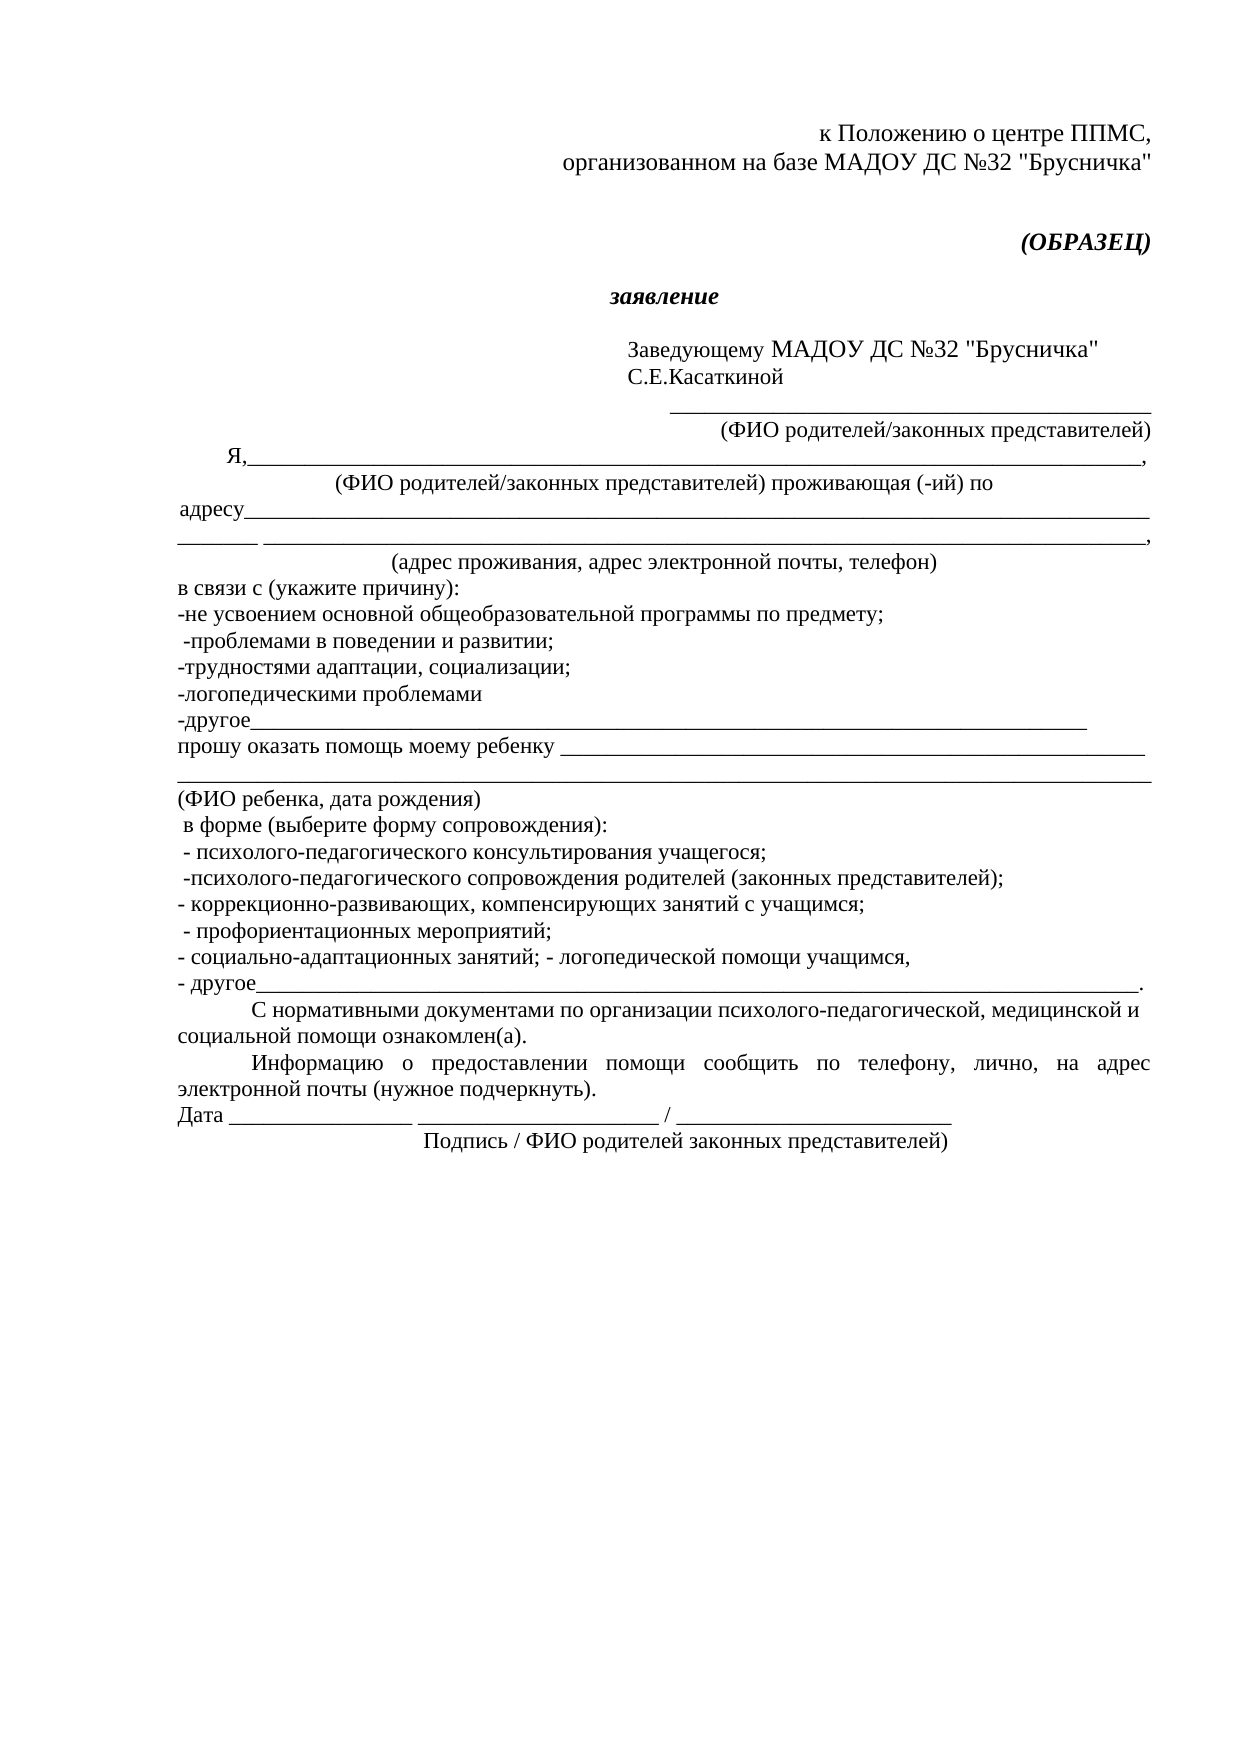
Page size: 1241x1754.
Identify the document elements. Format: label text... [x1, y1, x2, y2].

text в форме (выберите форму сопровождения): [177, 811, 1152, 838]
text Информацию о предоставлении помощи сообщить по телефону, лично, на адрес электронной почты (нужное подчеркнуть). [177, 1048, 1152, 1101]
text -другое_________________________________________________________________________ прошу оказать помощь моему ребенку ___________________________________________________ _____________________________________________________________________________________ (ФИО ребенка, дата рождения) [177, 706, 1152, 782]
text Я,______________________________________________________________________________, (ФИО родителей/законных представителей) проживающая (-ий) по адресу______________________________________________________________________________________ _____________________________________________________________________________, (адрес проживания, адрес электронной почты, телефон) [177, 442, 1152, 574]
text -психолого-педагогического сопровождения родителей (законных представителей); [177, 864, 1152, 890]
text - коррекционно-развивающих, компенсирующих занятий с учащимся; [177, 890, 1152, 917]
text заявление [177, 281, 1152, 309]
text -трудностями адаптации, социализации; [177, 653, 1152, 679]
text Подпись / ФИО родителей законных представителей) [177, 1128, 1152, 1154]
text к Положению о центре ППМС, [177, 118, 1152, 147]
text -не усвоением основной общеобразовательной программы по предмету; [177, 601, 1152, 627]
text Дата ________________ _____________________ / ________________________ [177, 1101, 1152, 1128]
text - другое_____________________________________________________________________________. С нормативными документами по организации психолого-педагогической, медицинской и социальной помощи ознакомлен(а). [177, 969, 1152, 1048]
text организованном на базе МАДОУ ДС №32 "Брусничка" [177, 147, 1152, 176]
text в связи с (укажите причину): [177, 574, 1152, 601]
text - профориентационных мероприятий; [177, 917, 1152, 943]
text __________________________________________ (ФИО родителей/законных представителей) [177, 390, 1152, 442]
text -другое_________________________________________________________________________ прошу оказать помощь моему ребенку ___________________________________________________ _____________________________________________________________________________________ (ФИО ребенка, дата рождения) [177, 783, 1152, 811]
text Заведующему МАДОУ ДС №32 "Брусничка" [177, 334, 1152, 363]
text (ОБРАЗЕЦ) [177, 227, 1152, 256]
text -проблемами в поведении и развитии; [177, 627, 1152, 653]
text - психолого-педагогического консультирования учащегося; [177, 838, 1152, 864]
text - социально-адаптационных занятий; - логопедической помощи учащимся, [177, 943, 1152, 969]
text С.Е.Касаткиной [177, 363, 1152, 390]
text -логопедическими проблемами [177, 679, 1152, 706]
